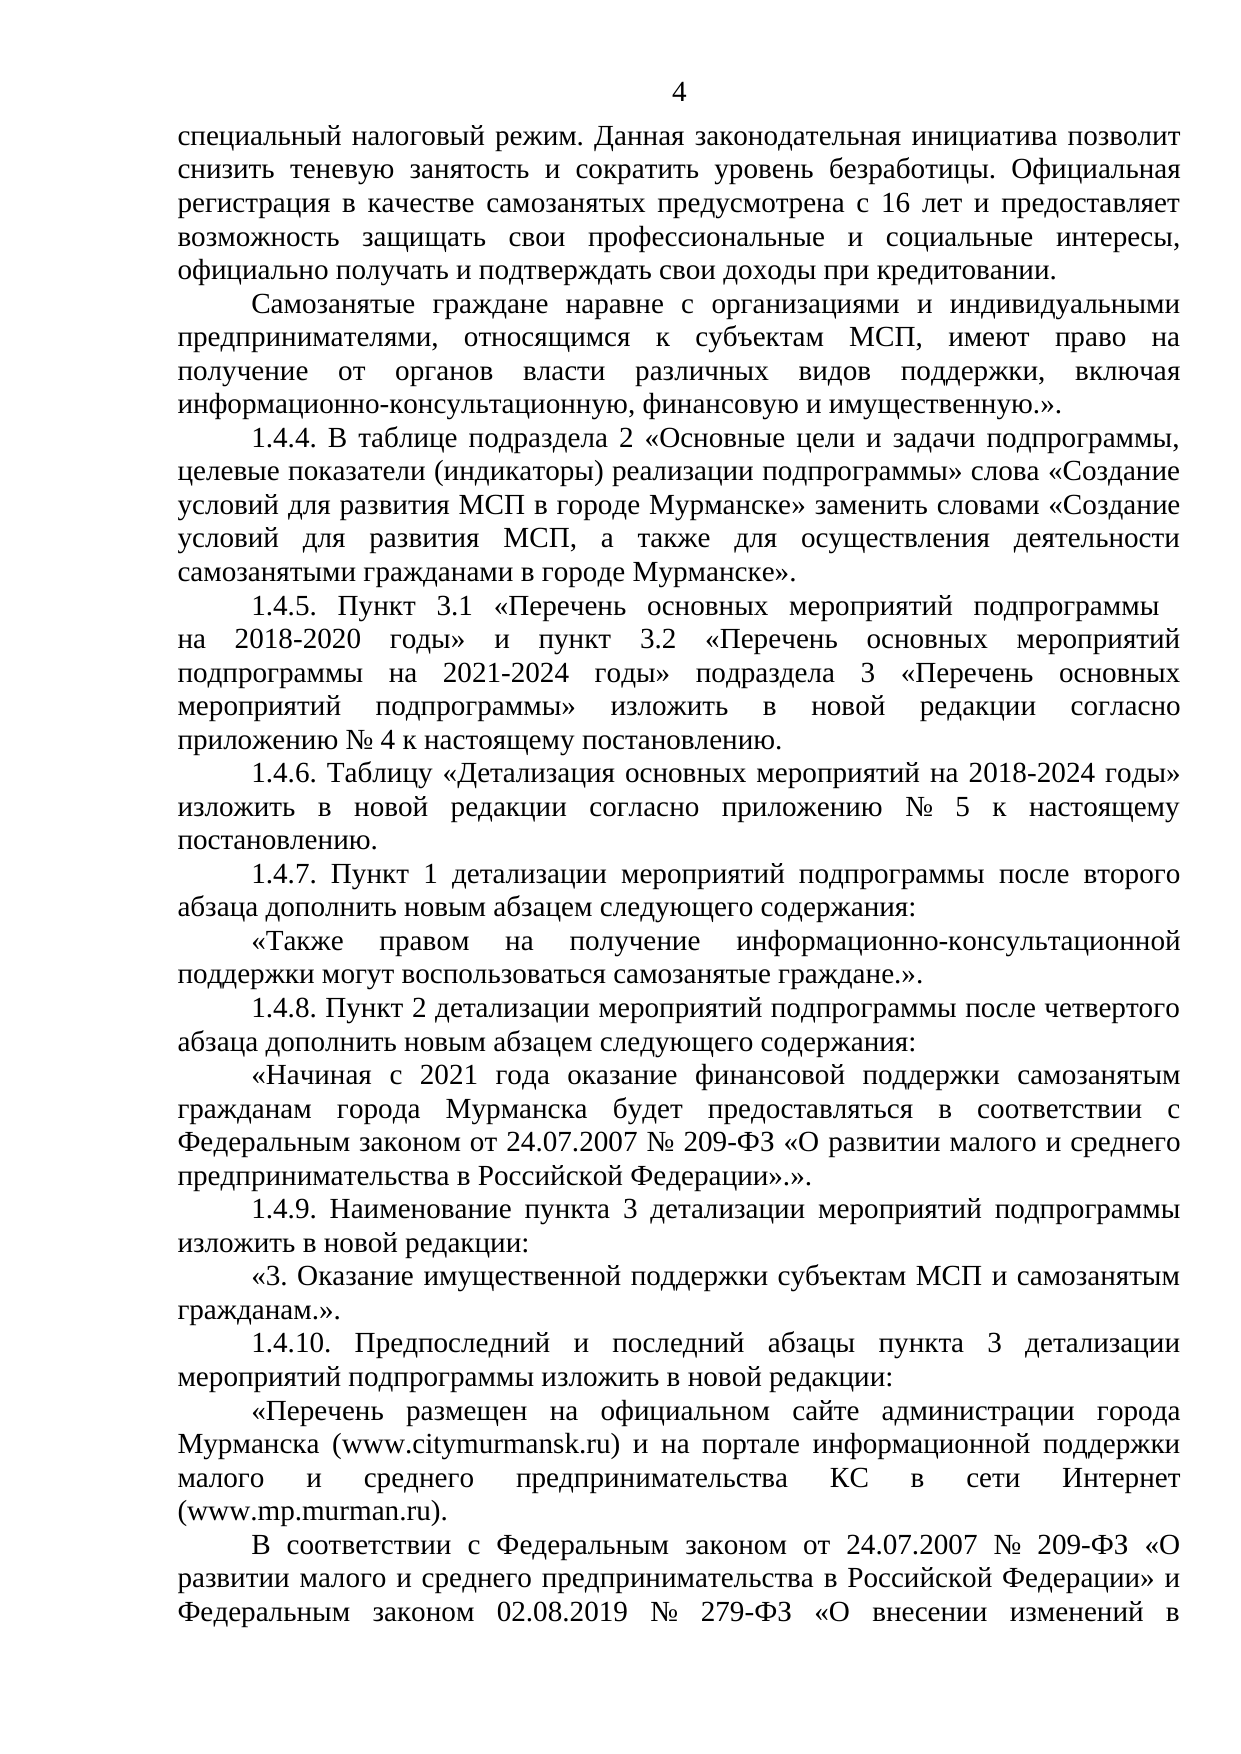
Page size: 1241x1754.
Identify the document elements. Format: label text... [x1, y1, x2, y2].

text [177, 1527, 1181, 1627]
text «Также правом на получение информационно-консультационной поддержки могут воспользоваться самозанятые граждане.». [177, 923, 1181, 990]
text «3. Оказание имущественной поддержки субъектам МСП и самозанятым гражданам.». [177, 1258, 1181, 1326]
text 1.4.6. Таблицу «Детализация основных мероприятий на 2018-2024 годы» изложить в новой редакции согласно приложению № 5 к настоящему постановлению. [177, 755, 1181, 856]
text 1.4.8. Пункт 2 детализации мероприятий подпрограммы после четвертого абзаца дополнить новым абзацем следующего содержания: [177, 990, 1181, 1057]
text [177, 118, 1181, 286]
text 1.4.7. Пункт 1 детализации мероприятий подпрограммы после второго абзаца дополнить новым абзацем следующего содержания: [177, 856, 1181, 923]
text 1.4.5. Пункт 3.1 «Перечень основных мероприятий подпрограммы на 2018-2020 годы» и пункт 3.2 «Перечень основных мероприятий подпрограммы на 2021-2024 годы» подраздела 3 «Перечень основных мероприятий подпрограммы» изложить в новой редакции согласно приложению № 4 к настоящему постановлению. [177, 588, 1181, 755]
text «Перечень размещен на официальном сайте администрации города Мурманска (www.citymurmansk.ru) и на портале информационной поддержки малого и среднего предпринимательства КС в сети Интернет (www.mp.murman.ru). [177, 1393, 1181, 1527]
text 1.4.10. Предпоследний и последний абзацы пункта 3 детализации мероприятий подпрограммы изложить в новой редакции: [177, 1326, 1181, 1393]
text «Начиная с 2021 года оказание финансовой поддержки самозанятым гражданам города Мурманска будет предоставляться в соответствии с Федеральным законом от 24.07.2007 № 209-ФЗ «О развитии малого и среднего предпринимательства в Российской Федерации».». [177, 1057, 1181, 1191]
text Самозанятые граждане наравне с организациями и индивидуальными предпринимателями, относящимся к субъектам МСП, имеют право на получение от органов власти различных видов поддержки, включая информационно-консультационную, финансовую и имущественную.». [177, 286, 1181, 420]
text 1.4.9. Наименование пункта 3 детализации мероприятий подпрограммы изложить в новой редакции: [177, 1191, 1181, 1258]
text 1.4.4. В таблице подраздела 2 «Основные цели и задачи подпрограммы, целевые показатели (индикаторы) реализации подпрограммы» слова «Создание условий для развития МСП в городе Мурманске» заменить словами «Создание условий для развития МСП, а также для осуществления деятельности самозанятыми гражданами в городе Мурманске». [177, 420, 1181, 588]
